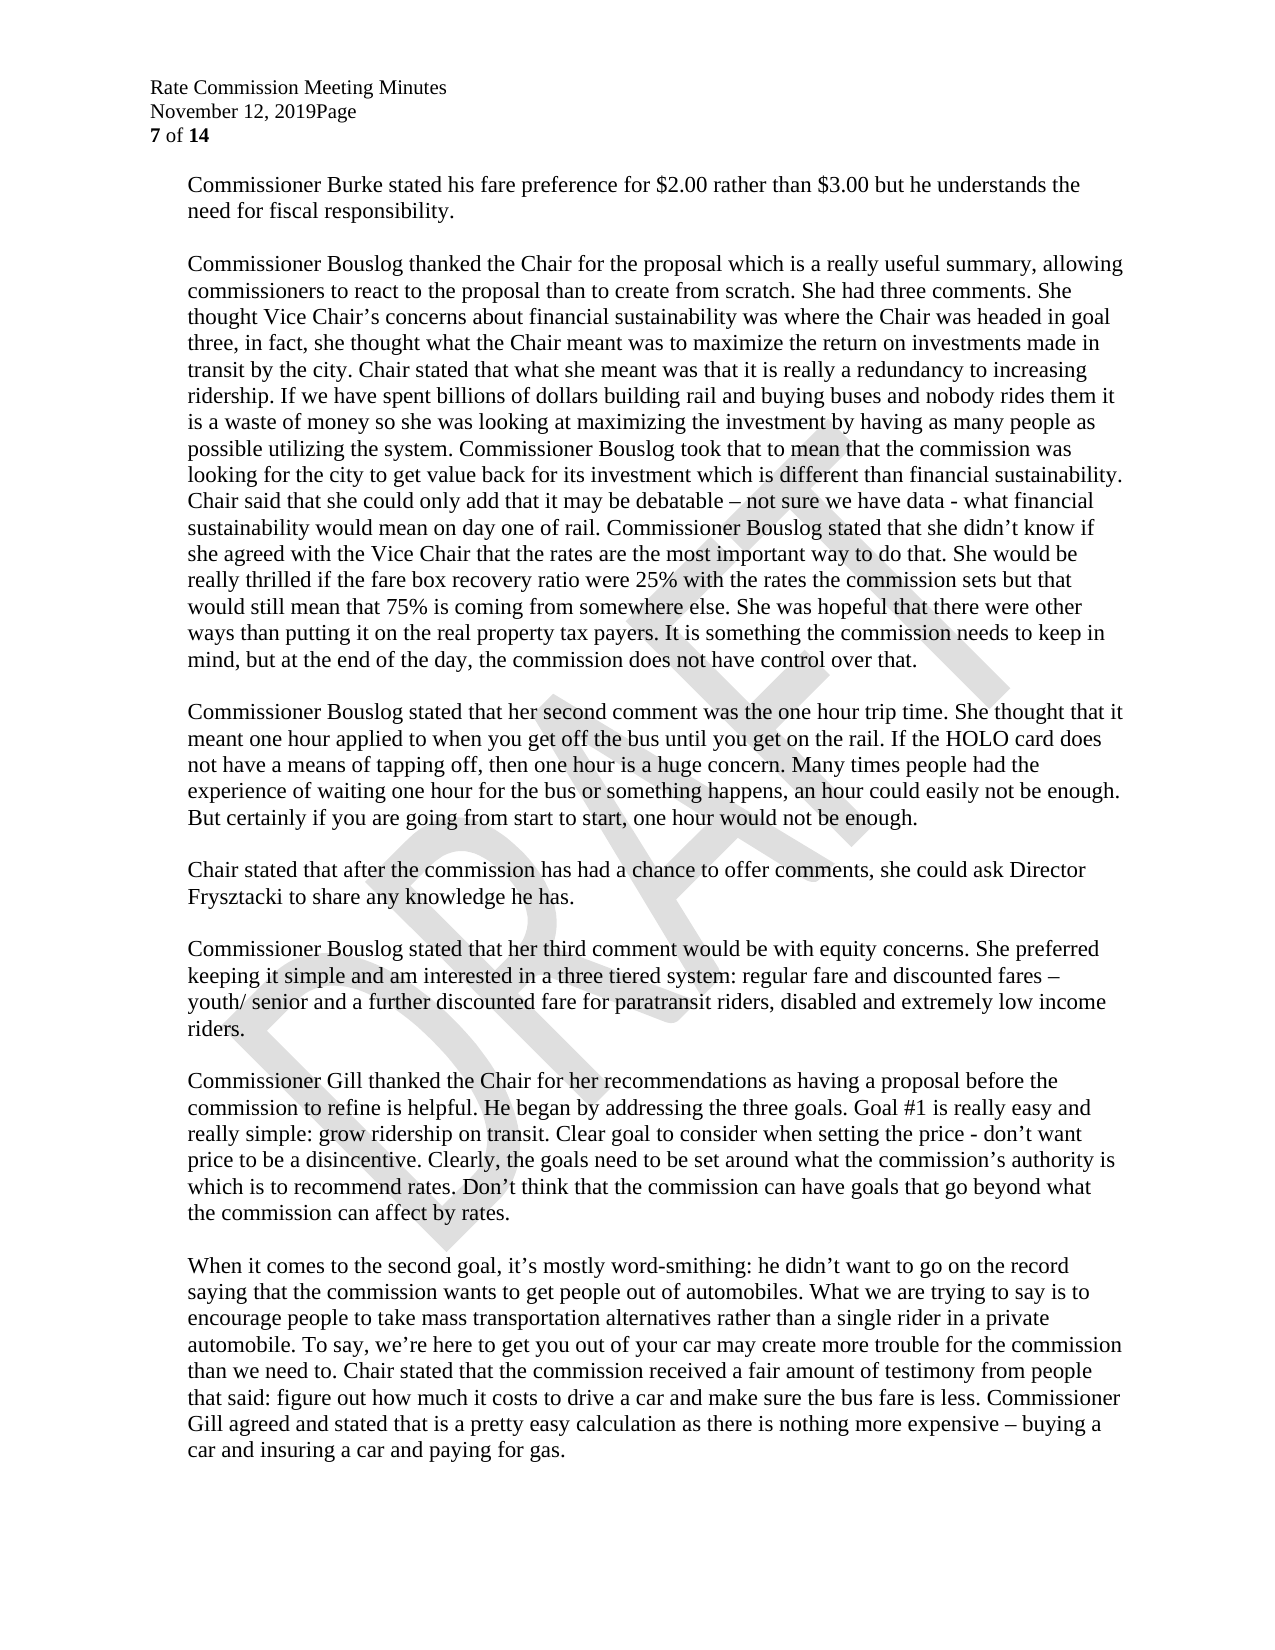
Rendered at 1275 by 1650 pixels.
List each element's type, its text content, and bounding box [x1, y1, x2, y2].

text Commissioner Gill thanked the Chair for her recommendations as having a proposal before the commission to refine is helpful. He began by addressing the three goals. Goal #1 is really easy and really simple: grow ridership on transit. Clear goal to consider when setting the price - don’t want price to be a disincentive. Clearly, the goals need to be set around what the commission’s authority is which is to recommend rates. Don’t think that the commission can have goals that go beyond what the commission can affect by rates. [187, 1067, 1125, 1225]
text Chair stated that after the commission has had a chance to offer comments, she could ask Director Frysztacki to share any knowledge he has. [187, 856, 1125, 909]
text Commissioner Burke stated his fare preference for $2.00 rather than $3.00 but he understands the need for fiscal responsibility. [187, 171, 1125, 224]
text Commissioner Bouslog thanked the Chair for the proposal which is a really useful summary, allowing commissioners to react to the proposal than to create from scratch. She had three comments. She thought Vice Chair’s concerns about financial sustainability was where the Chair was headed in goal three, in fact, she thought what the Chair meant was to maximize the return on investments made in transit by the city. Chair stated that what she meant was that it is really a redundancy to increasing ridership. If we have spent billions of dollars building rail and buying buses and nobody rides them it is a waste of money so she was looking at maximizing the investment by having as many people as possible utilizing the system. Commissioner Bouslog took that to mean that the commission was looking for the city to get value back for its investment which is different than financial sustainability. Chair said that she could only add that it may be debatable – not sure we have data - what financial sustainability would mean on day one of rail. Commissioner Bouslog stated that she didn’t know if she agreed with the Vice Chair that the rates are the most important way to do that. She would be really thrilled if the fare box recovery ratio were 25% with the rates the commission sets but that would still mean that 75% is coming from somewhere else. She was hopeful that there were other ways than putting it on the real property tax payers. It is something the commission needs to keep in mind, but at the end of the day, the commission does not have control over that. [187, 250, 1125, 672]
text Commissioner Bouslog stated that her second comment was the one hour trip time. She thought that it meant one hour applied to when you get off the bus until you get on the rail. If the HOLO card does not have a means of tapping off, then one hour is a huge concern. Many times people had the experience of waiting one hour for the bus or something happens, an hour could easily not be enough. But certainly if you are going from start to start, one hour would not be enough. [187, 698, 1125, 830]
text Commissioner Bouslog stated that her third comment would be with equity concerns. She preferred keeping it simple and am interested in a three tiered system: regular fare and discounted fares – youth/ senior and a further discounted fare for paratransit riders, disabled and extremely low income riders. [187, 936, 1125, 1041]
text When it comes to the second goal, it’s mostly word-smithing: he didn’t want to go on the record saying that the commission wants to get people out of automobiles. What we are trying to say is to encourage people to take mass transportation alternatives rather than a single rider in a private automobile. To say, we’re here to get you out of your car may create more trouble for the commission than we need to. Chair stated that the commission received a fair amount of testimony from people that said: figure out how much it costs to drive a car and make sure the bus fare is less. Commissioner Gill agreed and stated that is a pretty easy calculation as there is nothing more expensive – buying a car and insuring a car and paying for gas. [187, 1252, 1125, 1463]
